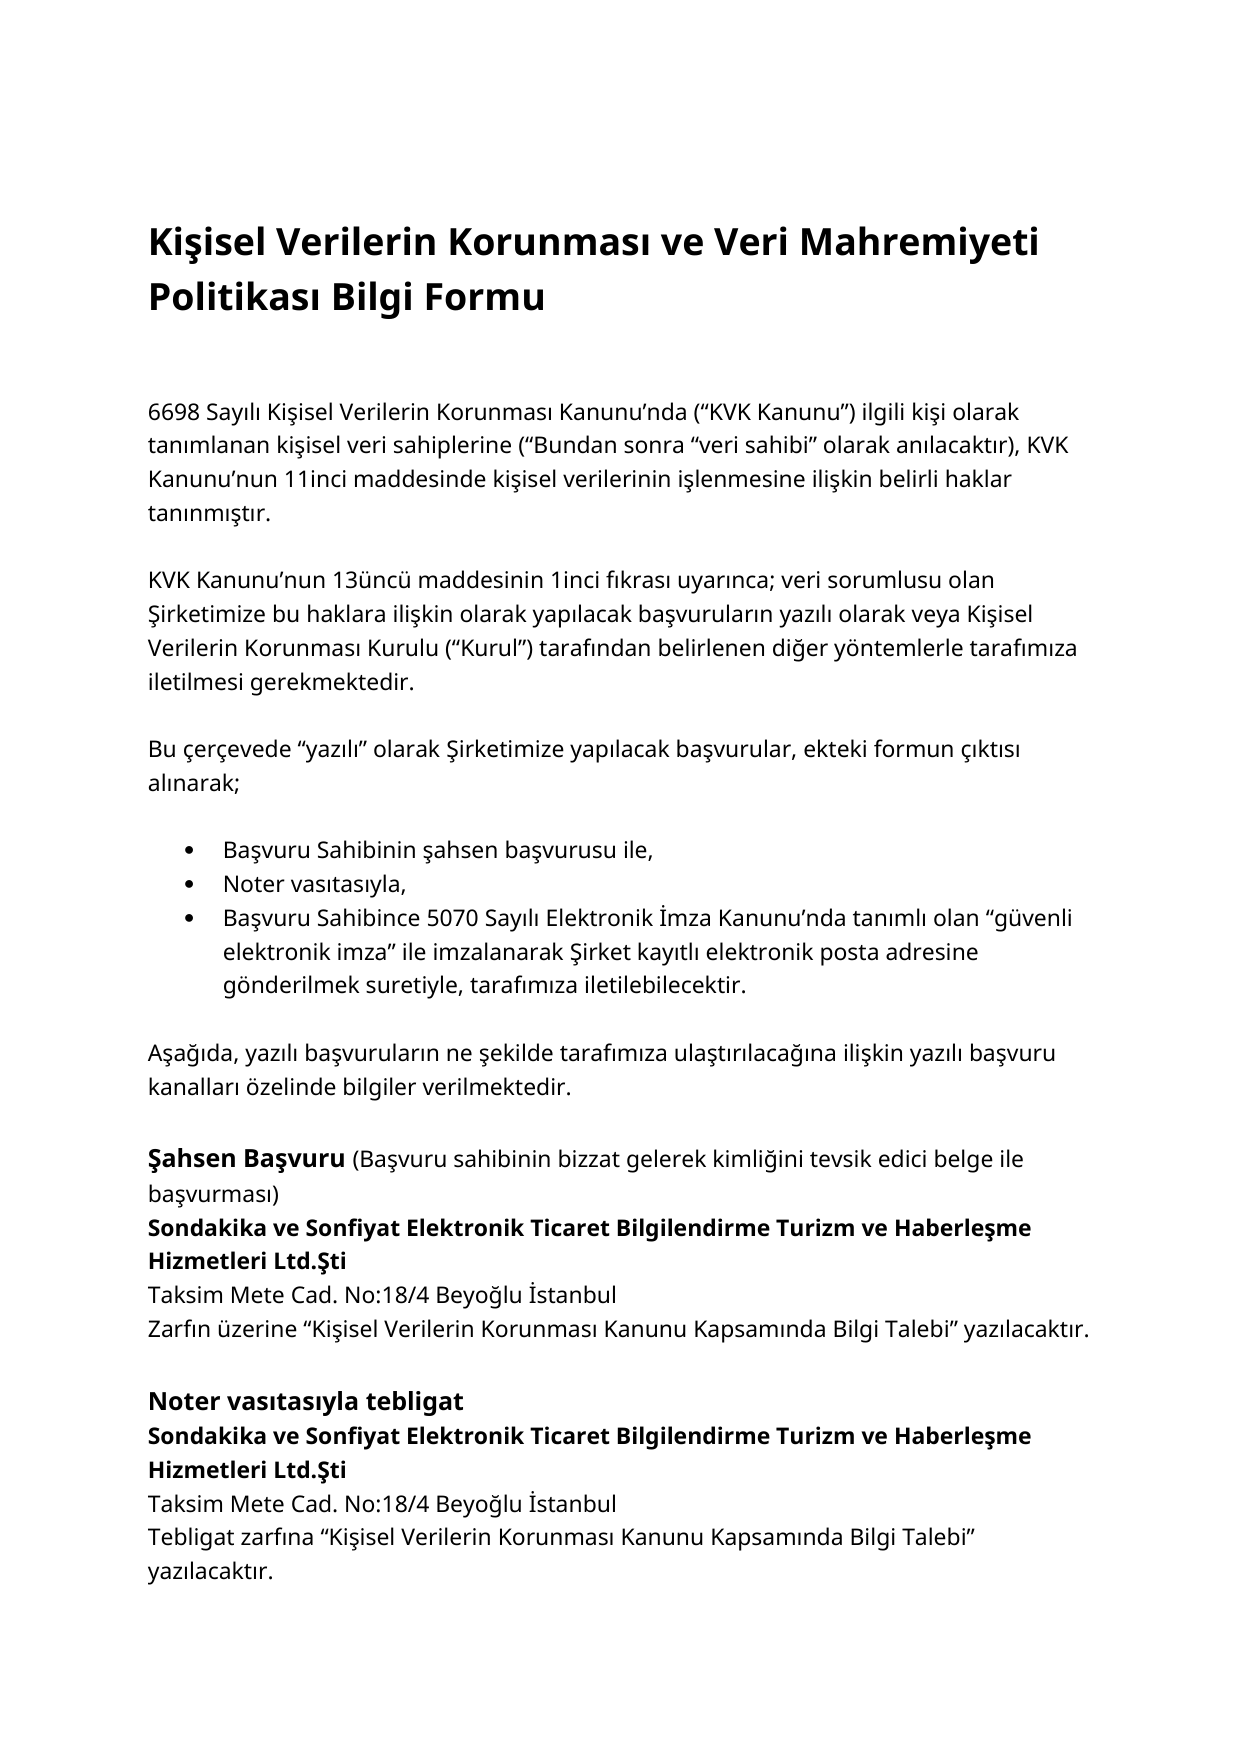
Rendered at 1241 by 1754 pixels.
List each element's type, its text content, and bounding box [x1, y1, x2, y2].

text Kişisel Verilerin Korunması ve Veri Mahremiyeti Politikası Bilgi Formu [148, 215, 1093, 321]
text Aşağıda, yazılı başvuruların ne şekilde tarafımıza ulaştırılacağına ilişkin yazılı başvuru kanalları özelinde bilgiler verilmektedir. [148, 1037, 1093, 1102]
text Noter vasıtasıyla tebligat [148, 1383, 1093, 1417]
list Noter vasıtasıyla, [185, 868, 1093, 899]
list Başvuru Sahibinin şahsen başvurusu ile, [185, 834, 1093, 866]
text Sondakika ve Sonfiyat Elektronik Ticaret Bilgilendirme Turizm ve Haberleşme Hizmetleri Ltd.Şti [148, 1420, 1093, 1485]
text Taksim Mete Cad. No:18/4 Beyoğlu İstanbul [148, 1279, 1093, 1310]
text Şahsen Başvuru (Başvuru sahibinin bizzat gelerek kimliğini tevsik edici belge ile başvurması) [148, 1141, 1093, 1209]
text KVK Kanunu’nun 13üncü maddesinin 1inci fıkrası uyarınca; veri sorumlusu olan Şirketimize bu haklara ilişkin olarak yapılacak başvuruların yazılı olarak veya Kişisel Verilerin Korunması Kurulu (“Kurul”) tarafından belirlenen diğer yöntemlerle tarafımıza iletilmesi gerekmektedir. [148, 564, 1093, 697]
text Bu çerçevede “yazılı” olarak Şirketimize yapılacak başvurular, ekteki formun çıktısı alınarak; [148, 733, 1093, 798]
text Tebligat zarfına “Kişisel Verilerin Korunması Kanunu Kapsamında Bilgi Talebi” yazılacaktır. [148, 1521, 1093, 1586]
text Zarfın üzerine “Kişisel Verilerin Korunması Kanunu Kapsamında Bilgi Talebi” yazılacaktır. [148, 1313, 1093, 1344]
text Taksim Mete Cad. No:18/4 Beyoğlu İstanbul [148, 1487, 1093, 1519]
text Sondakika ve Sonfiyat Elektronik Ticaret Bilgilendirme Turizm ve Haberleşme Hizmetleri Ltd.Şti [148, 1211, 1093, 1276]
list Başvuru Sahibince 5070 Sayılı Elektronik İmza Kanunu’nda tanımlı olan “güvenli elektronik imza” ile imzalanarak Şirket kayıtlı elektronik posta adresine gönderilmek suretiyle, tarafımıza iletilebilecektir. [185, 902, 1093, 1001]
text 6698 Sayılı Kişisel Verilerin Korunması Kanunu’nda (“KVK Kanunu”) ilgili kişi olarak tanımlanan kişisel veri sahiplerine (“Bundan sonra “veri sahibi” olarak anılacaktır), KVK Kanunu’nun 11inci maddesinde kişisel verilerinin işlenmesine ilişkin belirli haklar tanınmıştır. [148, 396, 1093, 528]
